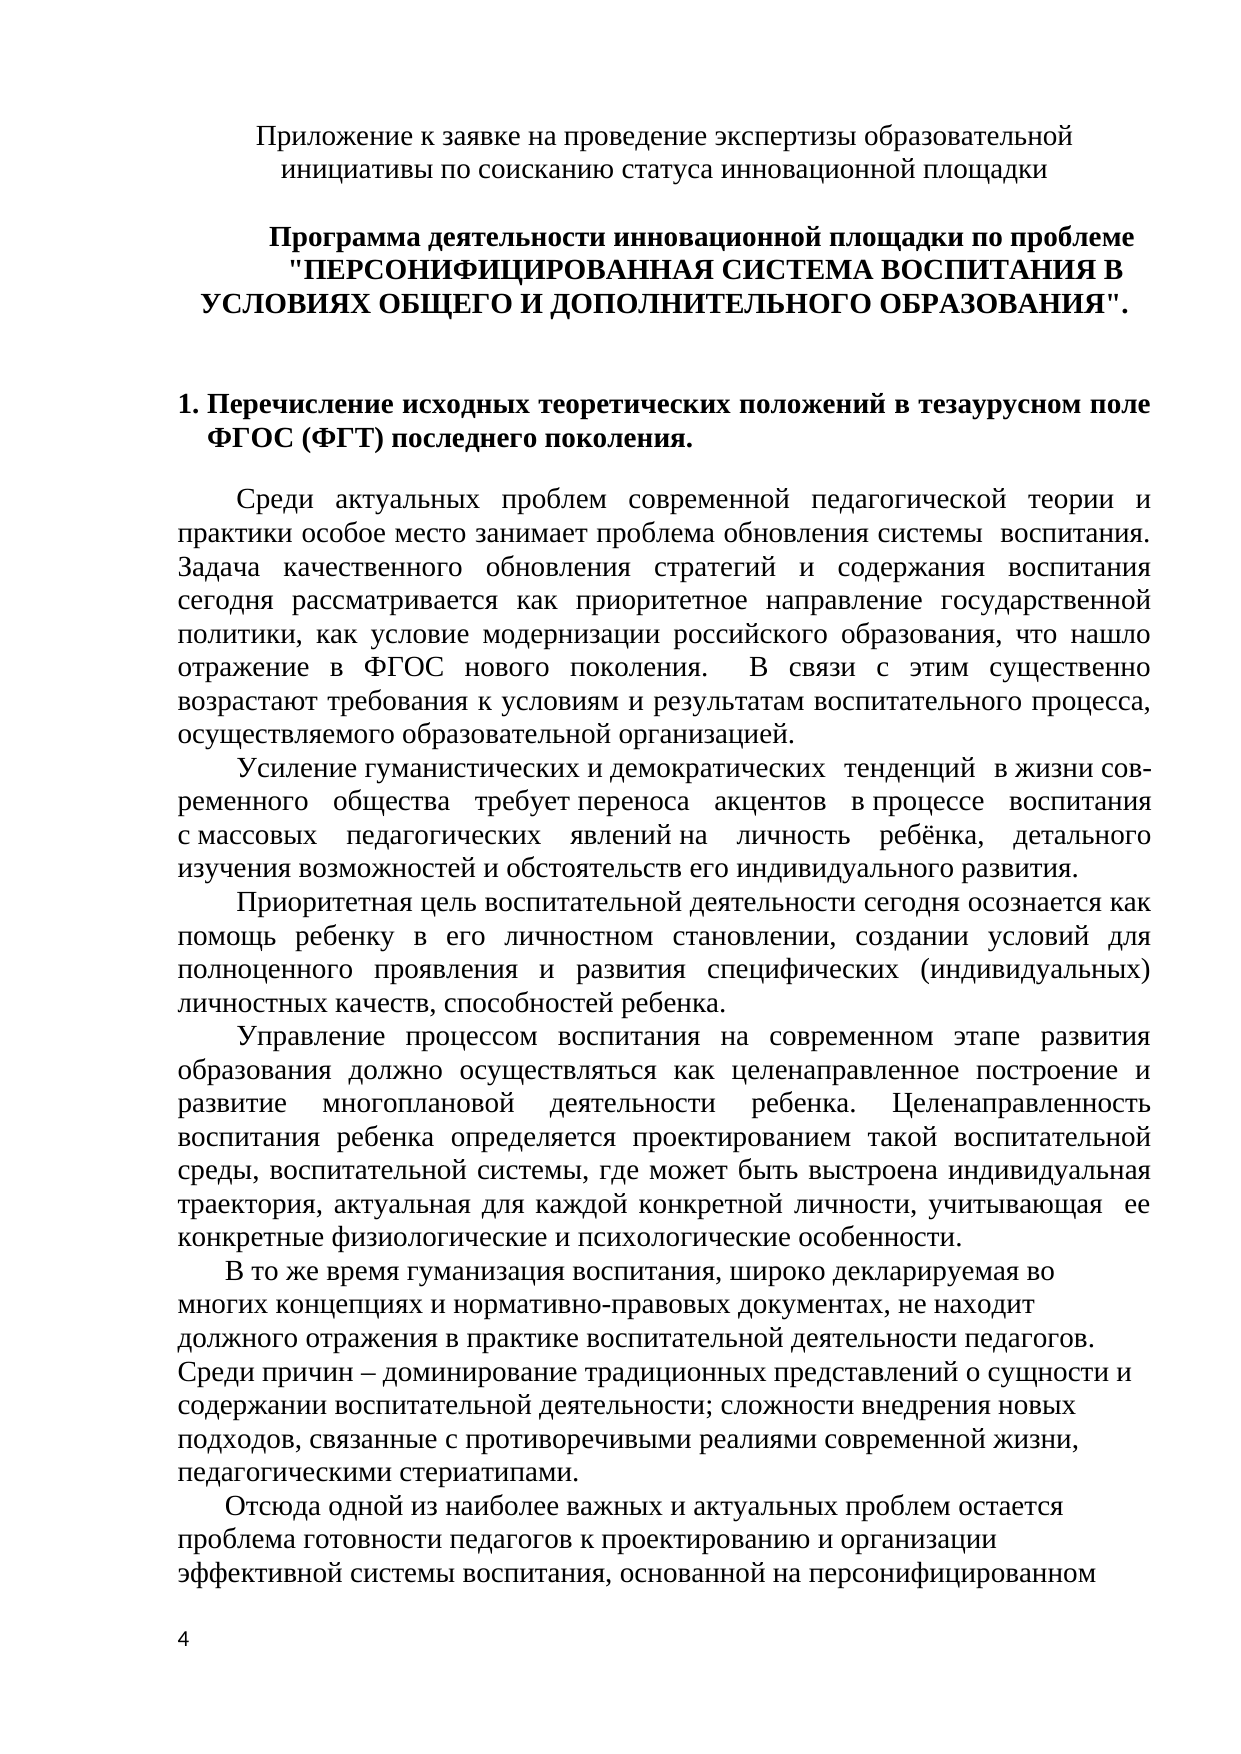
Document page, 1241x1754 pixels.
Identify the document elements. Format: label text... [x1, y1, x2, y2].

text В то же время гуманизация воспитания, широко декларируемая во многих концепциях и нормативно-правовых документах, не находит должного отражения в практике воспитательной деятельности педагогов. Среди причин – доминирование традиционных представлений о сущности и содержании воспитательной деятельности; сложности внедрения новых подходов, связанные с противоречивыми реалиями современной жизни, педагогическими стериатипами. [177, 1253, 1152, 1488]
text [177, 1488, 1152, 1588]
text "ПЕРСОНИФИЦИРОВАННАЯ СИСТЕМА ВОСПИТАНИЯ В УСЛОВИЯХ ОБЩЕГО И ДОПОЛНИТЕЛЬНОГО ОБРАЗОВАНИЯ". [177, 252, 1152, 319]
text Усиление гуманистических и демократических тенденций в жизни сов-ременного общества требует переноса акцентов в процессе воспитания с массовых педагогических явлений на личность ребёнка, детального изучения возможностей и обстоятельств его индивидуального развития. [177, 750, 1152, 884]
text Управление процессом воспитания на современном этапе развития образования должно осуществляться как целенаправленное построение и развитие многоплановой деятельности ребенка. Целенаправленность воспитания ребенка определяется проектированием такой воспитательной среды, воспитательной системы, где может быть выстроена индивидуальная траектория, актуальная для каждой конкретной личности, учитывающая ее конкретные физиологические и психологические особенности. [177, 1018, 1152, 1253]
text Приоритетная цель воспитательной деятельности сегодня осознается как помощь ребенку в его личностном становлении, создании условий для полноценного проявления и развития специфических (индивидуальных) личностных качеств, способностей ребенка. [177, 884, 1152, 1018]
text Приложение к заявке на проведение экспертизы образовательной инициативы по соисканию статуса инновационной площадки [177, 118, 1152, 185]
text Программа деятельности инновационной площадки по проблеме [177, 219, 1152, 252]
list Перечисление исходных теоретических положений в тезаурусном поле ФГОС (ФГТ) последнего поколения. [177, 386, 1152, 453]
text Среди актуальных проблем современной педагогической теории и практики особое место занимает проблема обновления системы воспитания. Задача качественного обновления стратегий и содержания воспитания сегодня рассматривается как приоритетное направление государственной политики, как условие модернизации российского образования, что нашло отражение в ФГОС нового поколения. В связи с этим существенно возрастают требования к условиям и результатам воспитательного процесса, осуществляемого образовательной организацией. [177, 482, 1152, 750]
